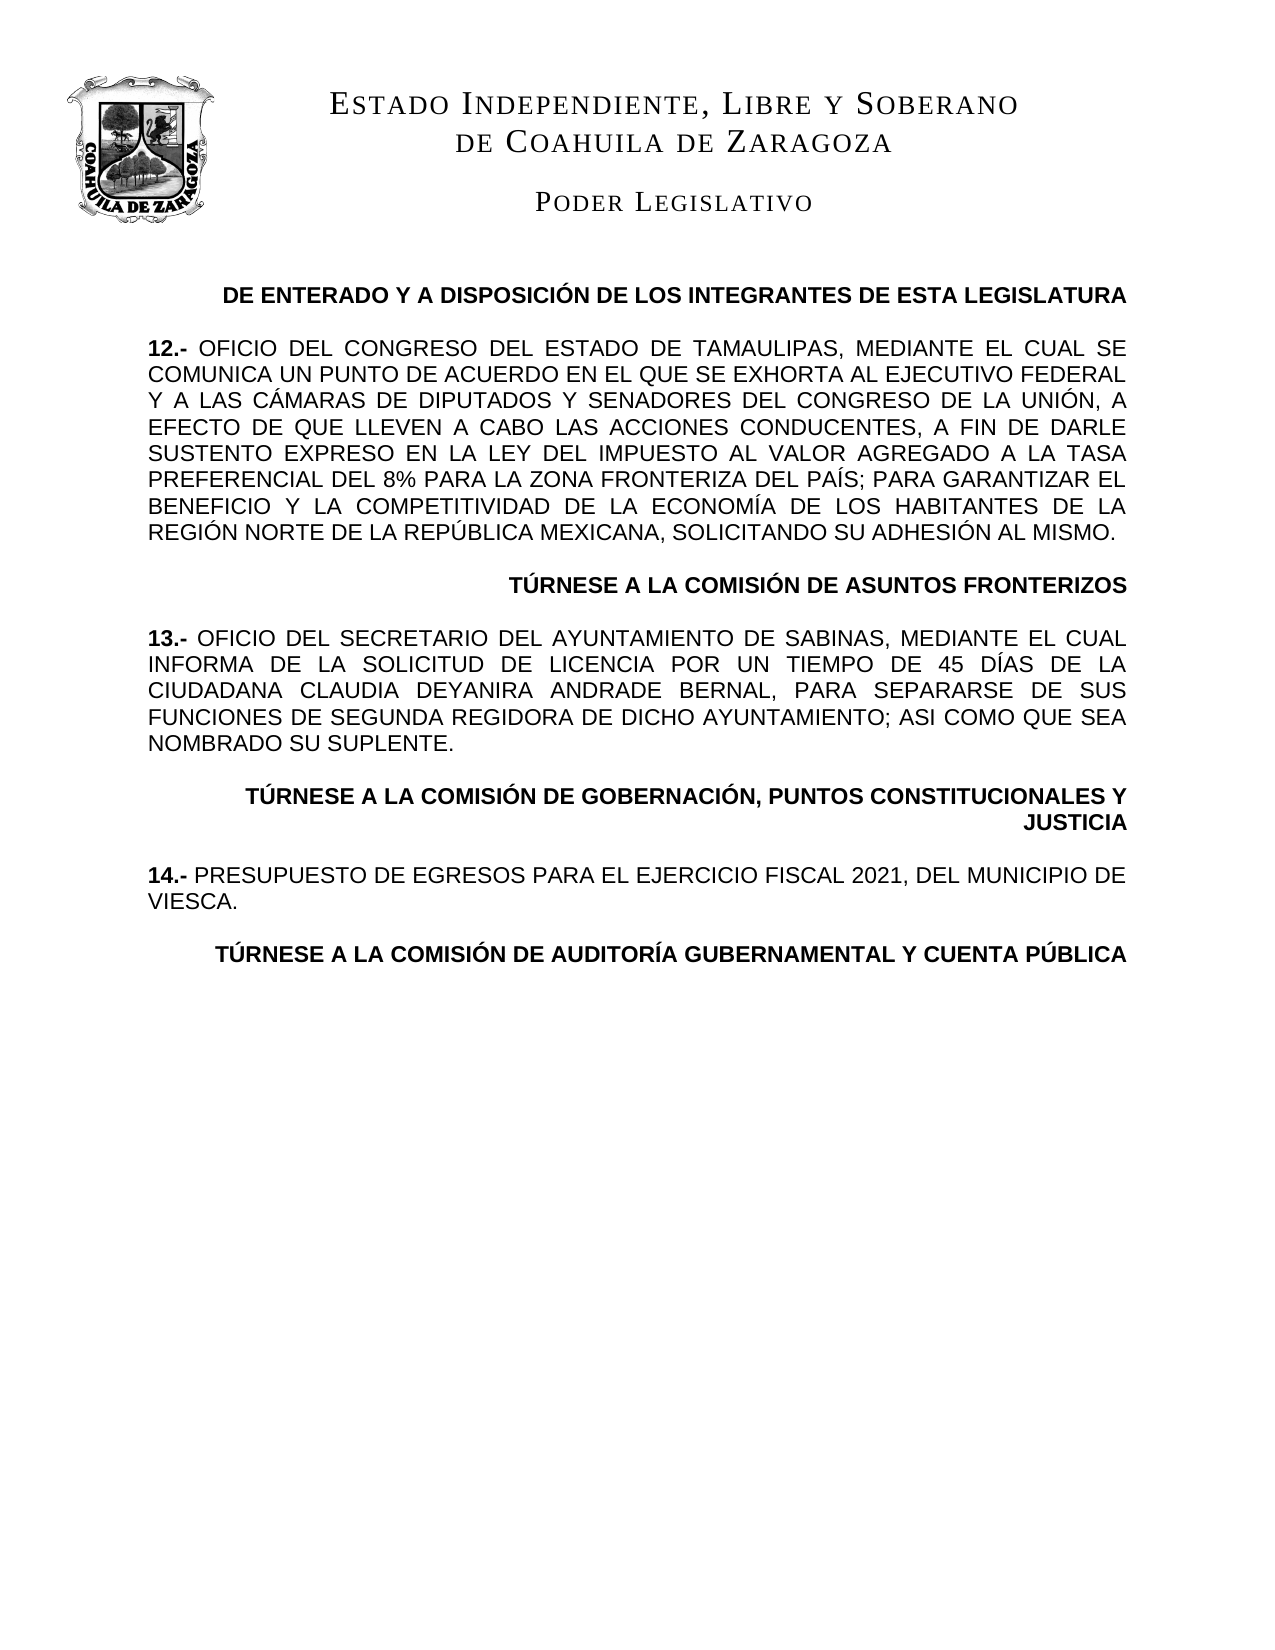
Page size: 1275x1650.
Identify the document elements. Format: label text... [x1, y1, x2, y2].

text 14.- PRESUPUESTO DE EGRESOS PARA EL EJERCICIO FISCAL 2021, DEL MUNICIPIO DE VIESCA. [148, 862, 1127, 914]
text TÚRNESE A LA COMISIÓN DE ASUNTOS FRONTERIZOS [148, 572, 1127, 598]
picture [66, 76, 215, 223]
text 13.- OFICIO DEL SECRETARIO DEL AYUNTAMIENTO DE SABINAS, MEDIANTE EL CUAL INFORMA DE LA SOLICITUD DE LICENCIA POR UN TIEMPO DE 45 DÍAS DE LA CIUDADANA CLAUDIA DEYANIRA ANDRADE BERNAL, PARA SEPARARSE DE SUS FUNCIONES DE SEGUNDA REGIDORA DE DICHO AYUNTAMIENTO; ASI COMO QUE SEA NOMBRADO SU SUPLENTE. [148, 624, 1127, 756]
text DE ENTERADO Y A DISPOSICIÓN DE LOS INTEGRANTES DE ESTA LEGISLATURA [148, 282, 1127, 308]
text TÚRNESE A LA COMISIÓN DE GOBERNACIÓN, PUNTOS CONSTITUCIONALES Y JUSTICIA [148, 783, 1127, 835]
text TÚRNESE A LA COMISIÓN DE AUDITORÍA GUBERNAMENTAL Y CUENTA PÚBLICA [148, 941, 1127, 967]
text 12.- OFICIO DEL CONGRESO DEL ESTADO DE TAMAULIPAS, MEDIANTE EL CUAL SE COMUNICA UN PUNTO DE ACUERDO EN EL QUE SE EXHORTA AL EJECUTIVO FEDERAL Y A LAS CÁMARAS DE DIPUTADOS Y SENADORES DEL CONGRESO DE LA UNIÓN, A EFECTO DE QUE LLEVEN A CABO LAS ACCIONES CONDUCENTES, A FIN DE DARLE SUSTENTO EXPRESO EN LA LEY DEL IMPUESTO AL VALOR AGREGADO A LA TASA PREFERENCIAL DEL 8% PARA LA ZONA FRONTERIZA DEL PAÍS; PARA GARANTIZAR EL BENEFICIO Y LA COMPETITIVIDAD DE LA ECONOMÍA DE LOS HABITANTES DE LA REGIÓN NORTE DE LA REPÚBLICA MEXICANA, SOLICITANDO SU ADHESIÓN AL MISMO. [148, 335, 1127, 546]
